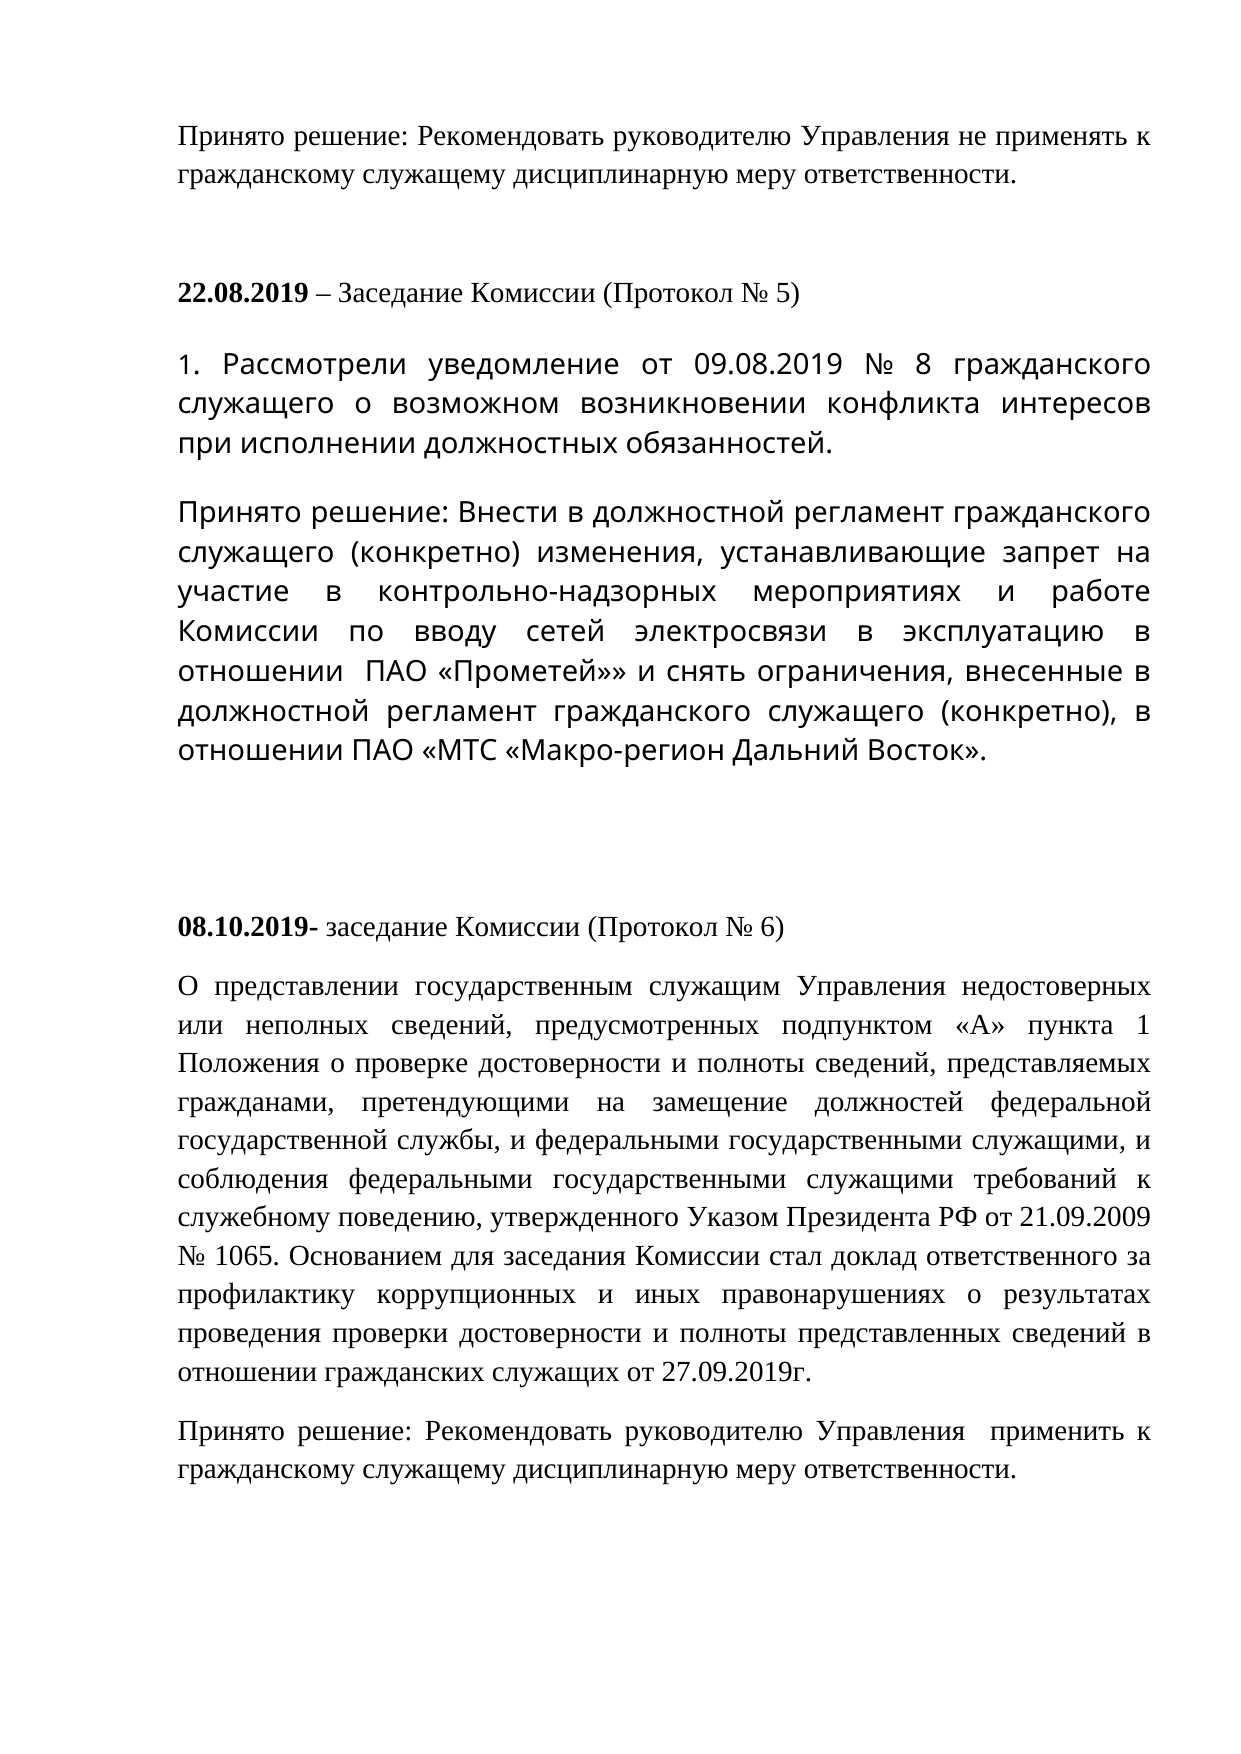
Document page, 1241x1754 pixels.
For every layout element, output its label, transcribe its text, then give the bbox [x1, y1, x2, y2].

text 22.08.2019 – Заседание Комиссии (Протокол № 5) [177, 275, 1152, 309]
text Принято решение: Рекомендовать руководителю Управления применить к гражданскому служащему дисциплинарную меру ответственности. [177, 1413, 1152, 1485]
text Принято решение: Внести в должностной регламент гражданского служащего (конкретно) изменения, устанавливающие запрет на участие в контрольно-надзорных мероприятиях и работе Комиссии по вводу сетей электросвязи в эксплуатацию в отношении ПАО «Прометей»» и снять ограничения, внесенные в должностной регламент гражданского служащего (конкретно), в отношении ПАО «МТС «Макро-регион Дальний Восток». [177, 491, 1152, 769]
text Принято решение: Рекомендовать руководителю Управления не применять к гражданскому служащему дисциплинарную меру ответственности. [177, 118, 1152, 190]
text 1. Рассмотрели уведомление от 09.08.2019 № 8 гражданского служащего о возможном возникновении конфликта интересов при исполнении должностных обязанностей. [177, 343, 1152, 462]
text 08.10.2019- заседание Комиссии (Протокол № 6) [177, 909, 1152, 942]
text О представлении государственным служащим Управления недостоверных или неполных сведений, предусмотренных подпунктом «А» пункта 1 Положения о проверке достоверности и полноты сведений, представляемых гражданами, претендующими на замещение должностей федеральной государственной службы, и федеральными государственными служащими, и соблюдения федеральными государственными служащими требований к служебному поведению, утвержденного Указом Президента РФ от 21.09.2009 № 1065. Основанием для заседания Комиссии стал доклад ответственного за профилактику коррупционных и иных правонарушениях о результатах проведения проверки достоверности и полноты представленных сведений в отношении гражданских служащих от 27.09.2019г. [177, 968, 1152, 1387]
